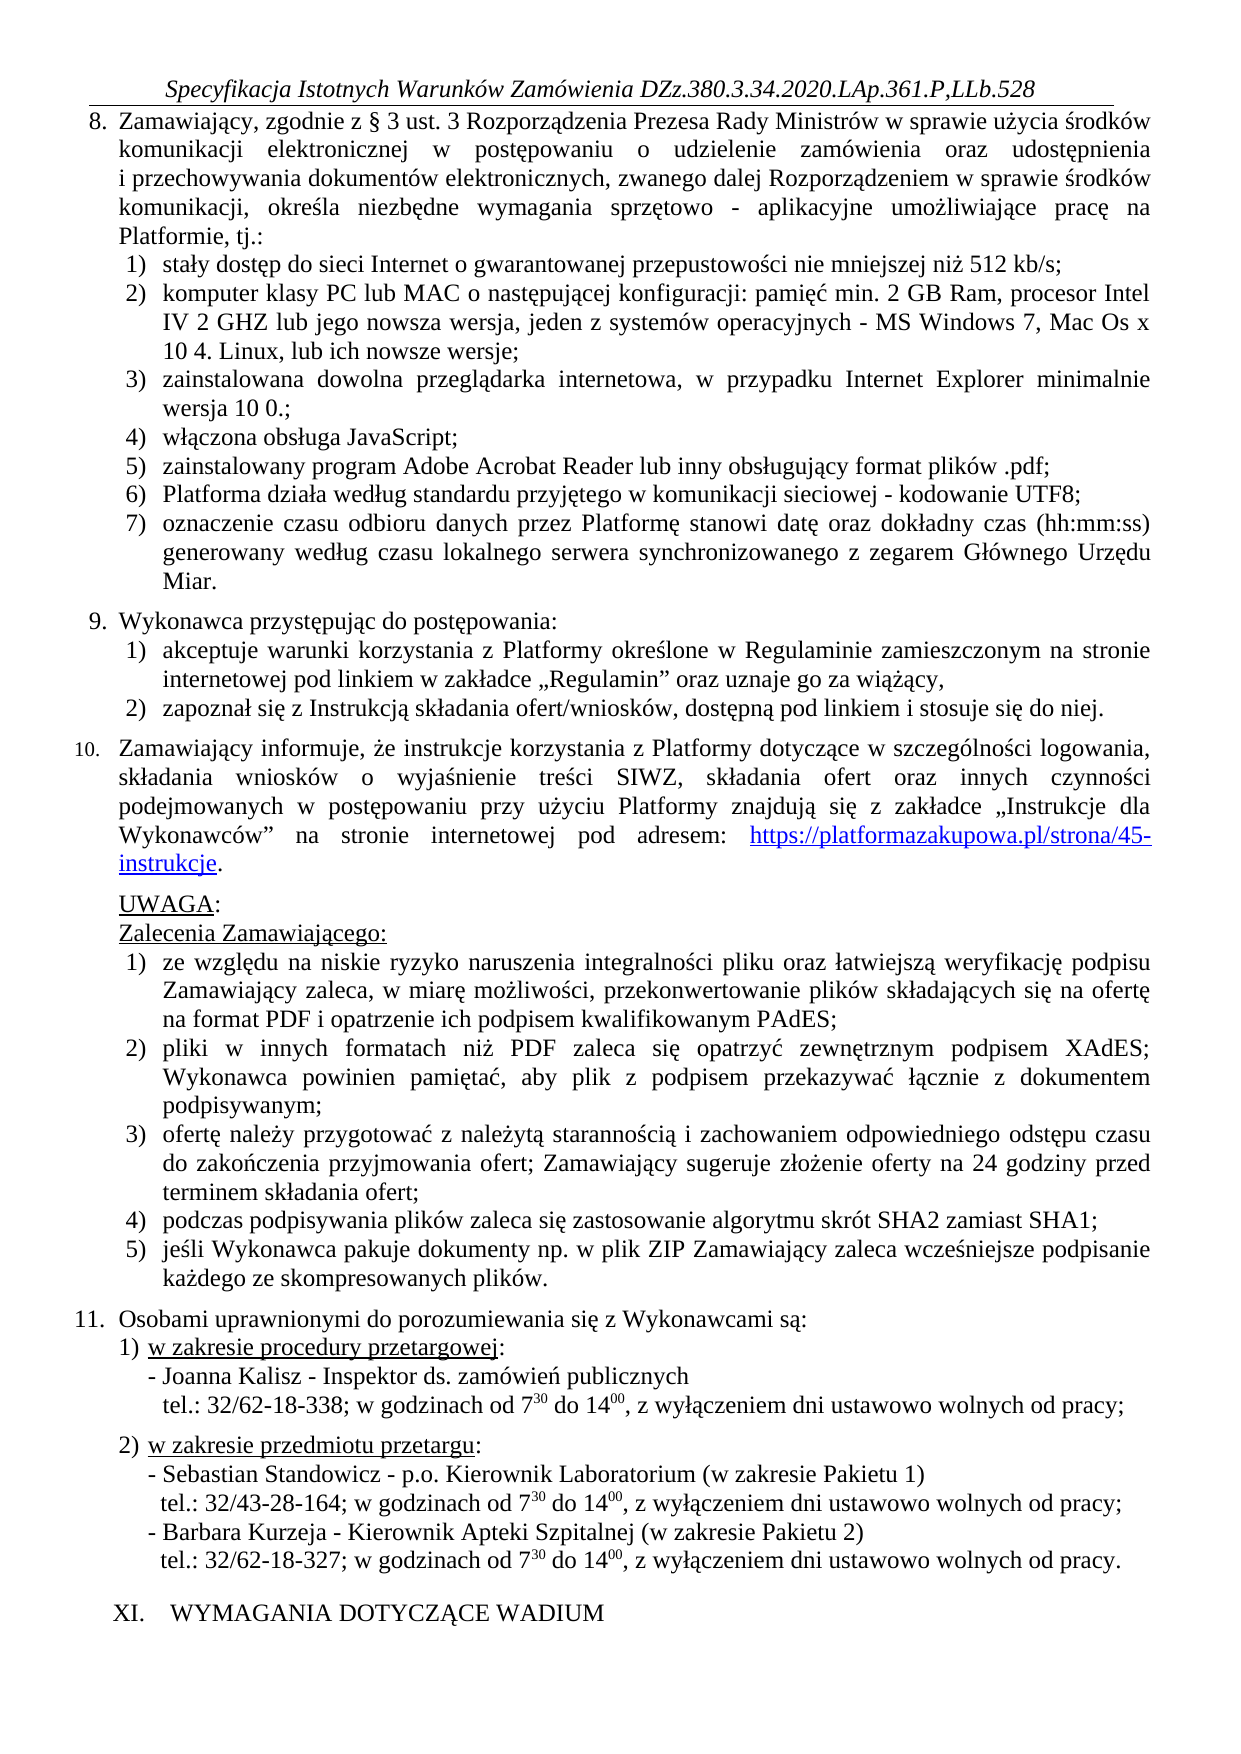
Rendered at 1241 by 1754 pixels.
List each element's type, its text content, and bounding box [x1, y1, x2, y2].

list Wykonawca przystępując do postępowania: [89, 606, 1152, 635]
list jeśli Wykonawca pakuje dokumenty np. w plik ZIP Zamawiający zaleca wcześniejsze podpisanie każdego ze skompresowanych plików. [125, 1234, 1152, 1292]
list w zakresie przedmiotu przetargu: [118, 1431, 1152, 1459]
list oznaczenie czasu odbioru danych przez Platformę stanowi datę oraz dokładny czas (hh:mm:ss) generowany według czasu lokalnego serwera synchronizowanego z zegarem Głównego Urzędu Miar. [125, 508, 1152, 594]
list komputer klasy PC lub MAC o następującej konfiguracji: pamięć min. 2 GB Ram, procesor Intel IV 2 GHZ lub jego nowsza wersja, jeden z systemów operacyjnych - MS Windows 7, Mac Os x 10 4. Linux, lub ich nowsze wersje; [125, 278, 1152, 364]
list WYMAGANIA DOTYCZĄCE WADIUM [145, 1598, 1152, 1627]
text Zalecenia Zamawiającego: [118, 918, 1152, 947]
text - Barbara Kurzeja - Kierownik Apteki Szpitalnej (w zakresie Pakietu 2) [89, 1517, 1152, 1546]
list zainstalowany program Adobe Acrobat Reader lub inny obsługujący format plików .pdf; [125, 451, 1152, 479]
list w zakresie procedury przetargowej: [118, 1332, 1152, 1361]
text UWAGA: [118, 889, 1152, 918]
list Osobami uprawnionymi do porozumiewania się z Wykonawcami są: [74, 1304, 1152, 1332]
list ze względu na niskie ryzyko naruszenia integralności pliku oraz łatwiejszą weryfikację podpisu Zamawiający zaleca, w miarę możliwości, przekonwertowanie plików składających się na ofertę na format PDF i opatrzenie ich podpisem kwalifikowanym PAdES; [125, 947, 1152, 1033]
list podczas podpisywania plików zaleca się zastosowanie algorytmu skrót SHA2 zamiast SHA1; [125, 1205, 1152, 1234]
text - Sebastian Standowicz - p.o. Kierownik Laboratorium (w zakresie Pakietu 1) [89, 1459, 1152, 1488]
text tel.: 32/62-18-327; w godzinach od 730 do 1400, z wyłączeniem dni ustawowo wolnych od pracy. [89, 1546, 1152, 1574]
text tel.: 32/62-18-338; w godzinach od 730 do 1400, z wyłączeniem dni ustawowo wolnych od pracy; [162, 1390, 1152, 1419]
list stały dostęp do sieci Internet o gwarantowanej przepustowości nie mniejszej niż 512 kb/s; [125, 249, 1152, 278]
list Zamawiający, zgodnie z § 3 ust. 3 Rozporządzenia Prezesa Rady Ministrów w sprawie użycia środków komunikacji elektronicznej w postępowaniu o udzielenie zamówienia oraz udostępnienia i przechowywania dokumentów elektronicznych, zwanego dalej Rozporządzeniem w sprawie środków komunikacji, określa niezbędne wymagania sprzętowo - aplikacyjne umożliwiające pracę na Platformie, tj.: [89, 106, 1152, 249]
list Zamawiający informuje, że instrukcje korzystania z Platformy dotyczące w szczególności logowania, składania wniosków o wyjaśnienie treści SIWZ, składania ofert oraz innych czynności podejmowanych w postępowaniu przy użyciu Platformy znajdują się z zakładce „Instrukcje dla Wykonawców” na stronie internetowej pod adresem: https://platformazakupowa.pl/strona/45-instrukcje. [74, 733, 1152, 877]
list zapoznał się z Instrukcją składania ofert/wniosków, dostępną pod linkiem i stosuje się do niej. [125, 693, 1152, 721]
text - Joanna Kalisz - Inspektor ds. zamówień publicznych [148, 1361, 1152, 1390]
list Platforma działa według standardu przyjętego w komunikacji sieciowej - kodowanie UTF8; [125, 479, 1152, 508]
text tel.: 32/43-28-164; w godzinach od 730 do 1400, z wyłączeniem dni ustawowo wolnych od pracy; [89, 1488, 1152, 1517]
list włączona obsługa JavaScript; [125, 422, 1152, 451]
list zainstalowana dowolna przeglądarka internetowa, w przypadku Internet Explorer minimalnie wersja 10 0.; [125, 364, 1152, 422]
list pliki w innych formatach niż PDF zaleca się opatrzyć zewnętrznym podpisem XAdES; Wykonawca powinien pamiętać, aby plik z podpisem przekazywać łącznie z dokumentem podpisywanym; [125, 1033, 1152, 1119]
list akceptuje warunki korzystania z Platformy określone w Regulaminie zamieszczonym na stronie internetowej pod linkiem w zakładce „Regulamin” oraz uznaje go za wiążący, [125, 635, 1152, 693]
list ofertę należy przygotować z należytą starannością i zachowaniem odpowiedniego odstępu czasu do zakończenia przyjmowania ofert; Zamawiający sugeruje złożenie oferty na 24 godziny przed terminem składania ofert; [125, 1119, 1152, 1205]
